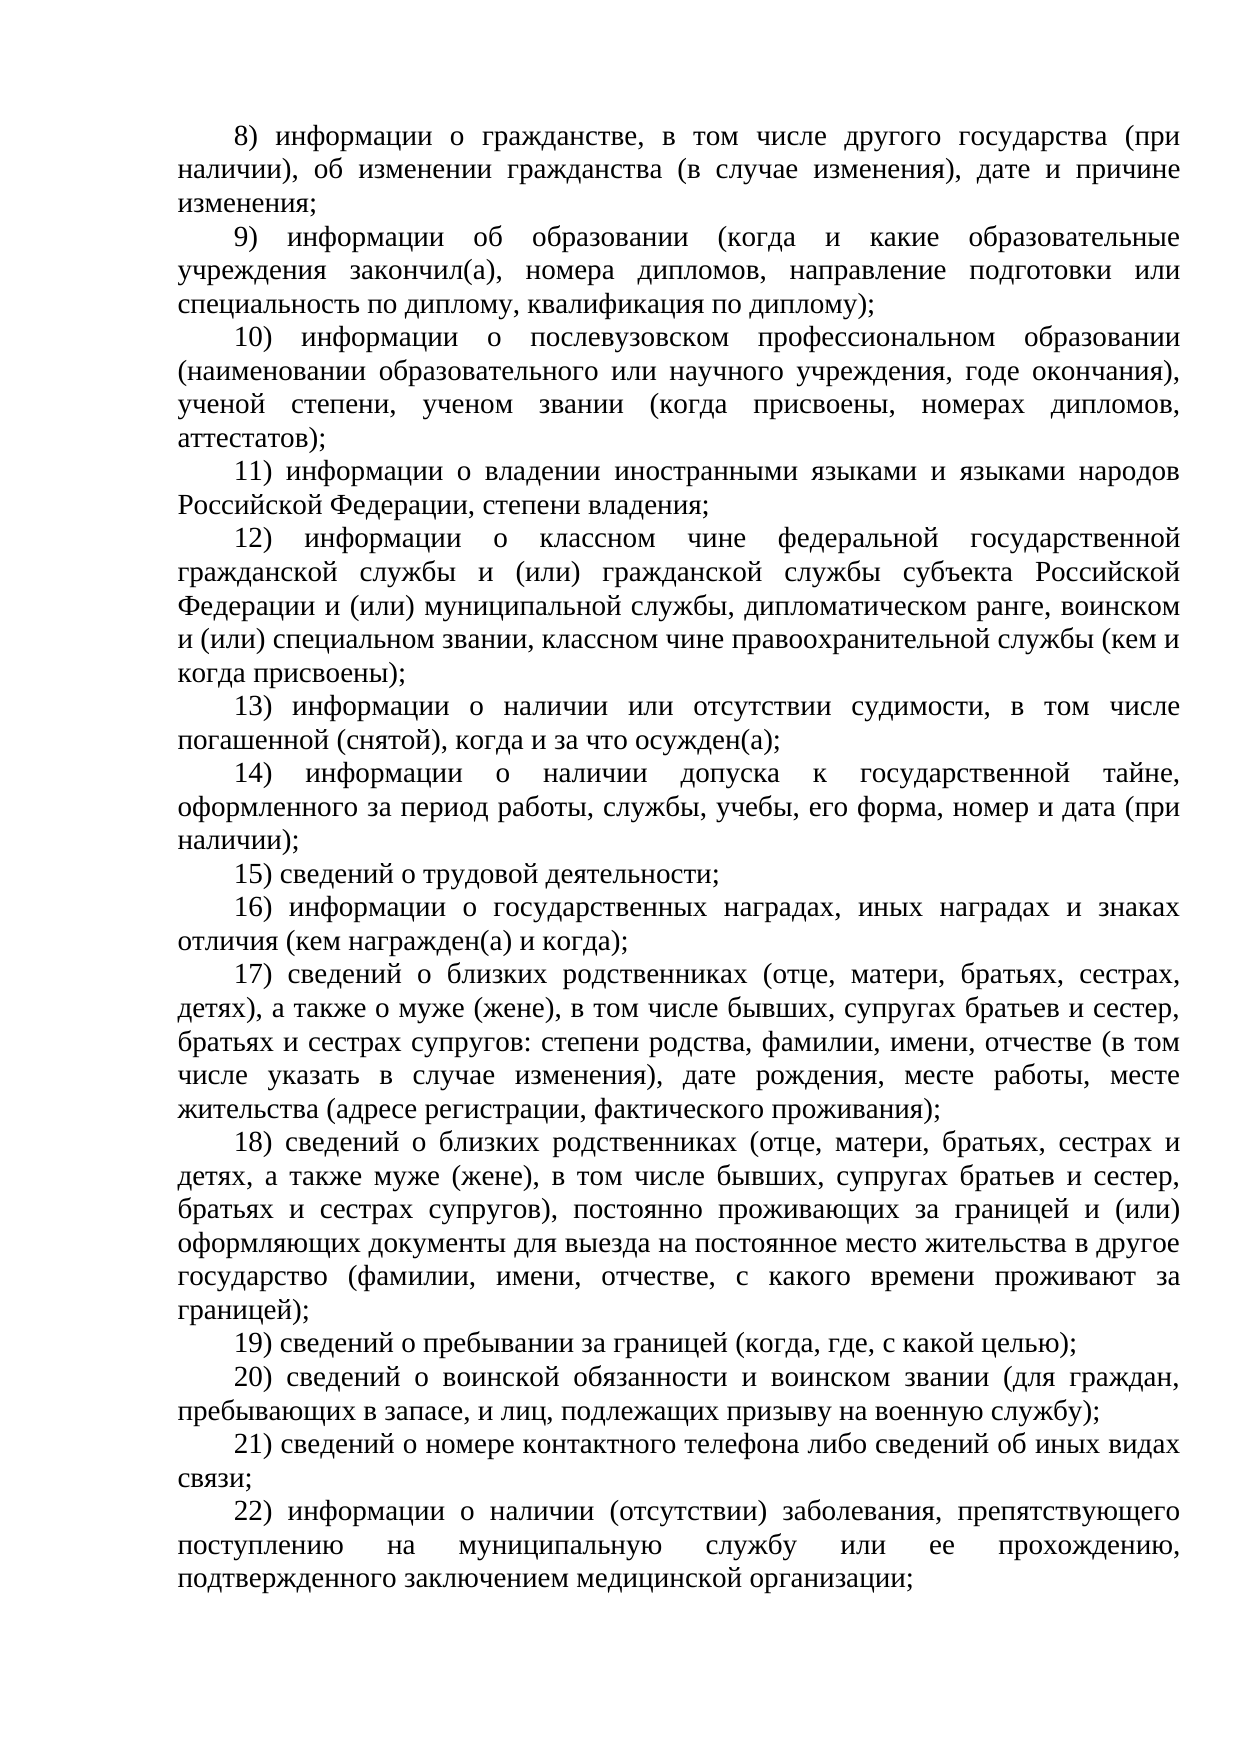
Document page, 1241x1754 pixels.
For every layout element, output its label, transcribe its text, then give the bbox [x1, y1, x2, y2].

text 11) информации о владении иностранными языками и языками народов Российской Федерации, степени владения; [177, 453, 1181, 521]
text 13) информации о наличии или отсутствии судимости, в том числе погашенной (снятой), когда и за что осужден(а); [177, 688, 1181, 755]
text 16) информации о государственных наградах, иных наградах и знаках отличия (кем награжден(а) и когда); [177, 889, 1181, 957]
text 21) сведений о номере контактного телефона либо сведений об иных видах связи; [177, 1426, 1181, 1493]
text 19) сведений о пребывании за границей (когда, где, с какой целью); [177, 1326, 1181, 1359]
text 20) сведений о воинской обязанности и воинском звании (для граждан, пребывающих в запасе, и лиц, подлежащих призыву на военную службу); [177, 1359, 1181, 1426]
text 12) информации о классном чине федеральной государственной гражданской службы и (или) гражданской службы субъекта Российской Федерации и (или) муниципальной службы, дипломатическом ранге, воинском и (или) специальном звании, классном чине правоохранительной службы (кем и когда присвоены); [177, 521, 1181, 688]
text 18) сведений о близких родственниках (отце, матери, братьях, сестрах и детях, а также муже (жене), в том числе бывших, супругах братьев и сестер, братьях и сестрах супругов), постоянно проживающих за границей и (или) оформляющих документы для выезда на постоянное место жительства в другое государство (фамилии, имени, отчестве, с какого времени проживают за границей); [177, 1124, 1181, 1326]
text 17) сведений о близких родственниках (отце, матери, братьях, сестрах, детях), а также о муже (жене), в том числе бывших, супругах братьев и сестер, братьях и сестрах супругов: степени родства, фамилии, имени, отчестве (в том числе указать в случае изменения), дате рождения, месте работы, месте жительства (адресе регистрации, фактического проживания); [177, 957, 1181, 1124]
text 22) информации о наличии (отсутствии) заболевания, препятствующего поступлению на муниципальную службу или ее прохождению, подтвержденного заключением медицинской организации; [177, 1493, 1181, 1594]
text 15) сведений о трудовой деятельности; [177, 856, 1181, 889]
text 10) информации о послевузовском профессиональном образовании (наименовании образовательного или научного учреждения, годе окончания), ученой степени, ученом звании (когда присвоены, номерах дипломов, аттестатов); [177, 319, 1181, 453]
text 9) информации об образовании (когда и какие образовательные учреждения закончил(а), номера дипломов, направление подготовки или специальность по диплому, квалификация по диплому); [177, 219, 1181, 319]
text 8) информации о гражданстве, в том числе другого государства (при наличии), об изменении гражданства (в случае изменения), дате и причине изменения; [177, 118, 1181, 219]
text 14) информации о наличии допуска к государственной тайне, оформленного за период работы, службы, учебы, его форма, номер и дата (при наличии); [177, 755, 1181, 856]
